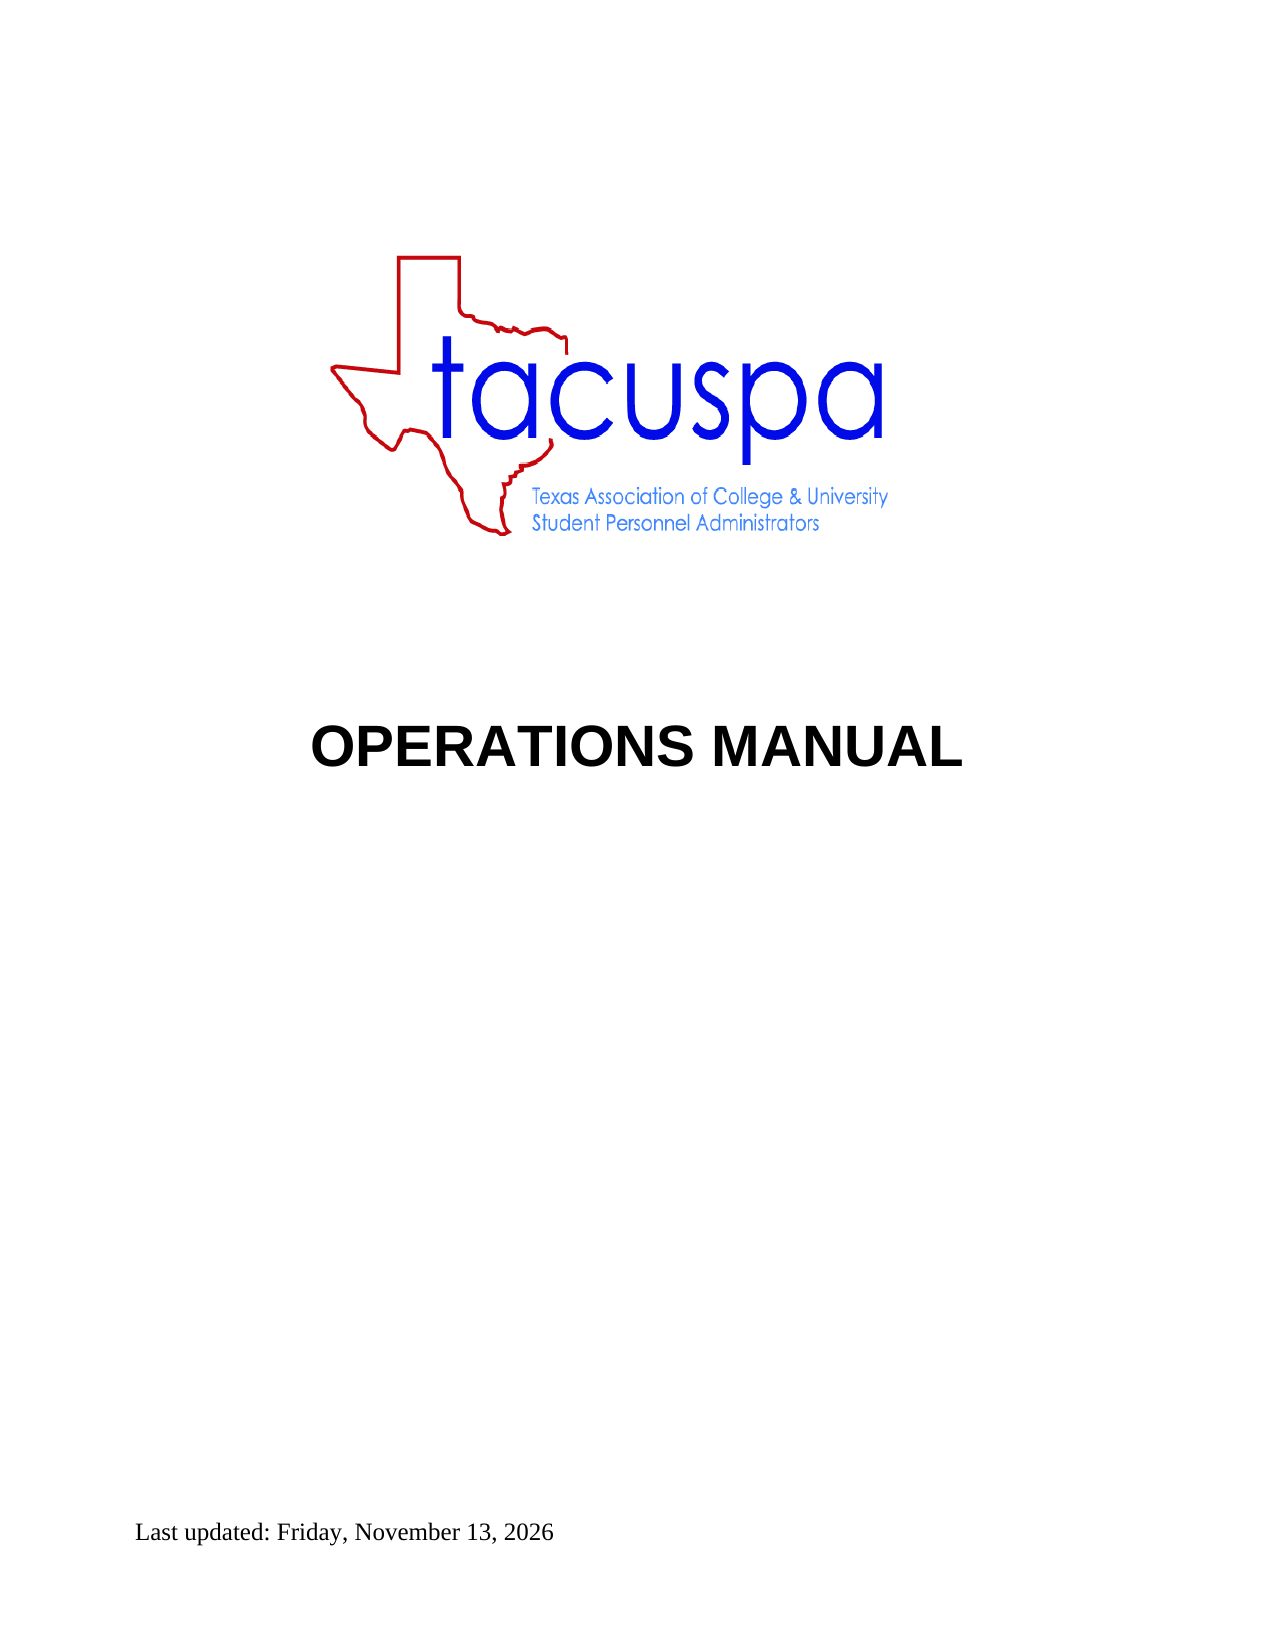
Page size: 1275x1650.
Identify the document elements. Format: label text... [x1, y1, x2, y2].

picture [300, 223, 918, 597]
text OPERATIONS MANUAL [135, 711, 1140, 778]
